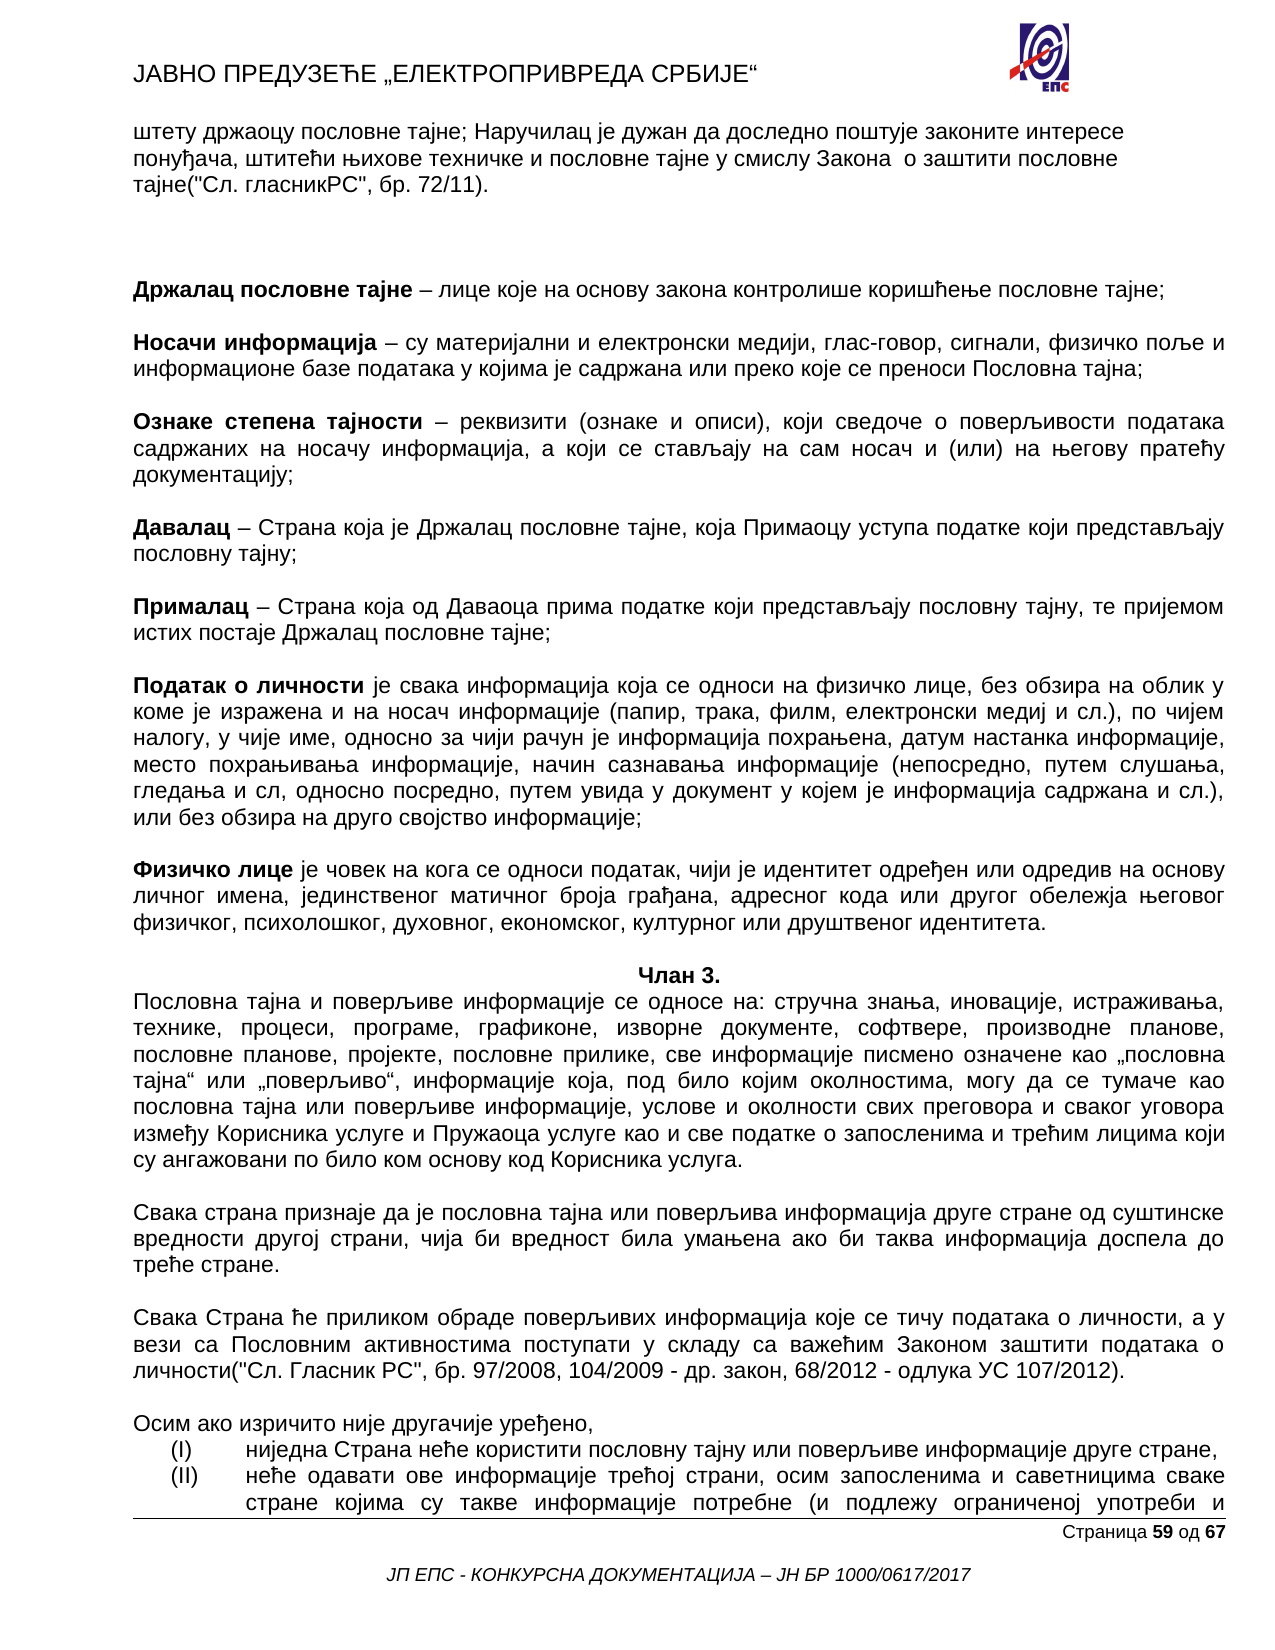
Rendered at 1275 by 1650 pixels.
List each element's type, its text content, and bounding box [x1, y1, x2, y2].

text Давалац – Страна која је Држалац пословне тајне, која Примаоцу уступа податке који представљају пословну тајну; [133, 513, 1226, 566]
text Држалац пословне тајне – лице које на основу закона контролише коришћење пословне тајне; [133, 276, 1226, 303]
text Ознаке степена тајности – реквизити (ознаке и описи), који сведоче о поверљивости података садржаних на носачу информација, а који се стављају на сам носач и (или) на његову пратећу документацију; [133, 408, 1226, 487]
text Осим ако изричито није другачије уређено, [133, 1409, 1226, 1436]
text Носачи информација – су материјални и електронски медији, глас-говор, сигнали, физичко поље и информационе базе података у којима је садржана или преко које се преноси Пословна тајна; [133, 329, 1226, 382]
text Члан 3. [133, 962, 1226, 988]
picture [1002, 20, 1077, 99]
text Прималац – Страна која од Даваоца прима податке који представљају пословну тајну, те пријемом истих постаје Држалац пословне тајне; [133, 593, 1226, 645]
text Свака страна признаје да је пословна тајна или поверљива информација друге стране од суштинске вредности другој страни, чија би вредност била умањена ако би таква информација доспела до треће стране. [133, 1199, 1226, 1278]
text Физичко лице је човек на кога се односи податак, чији је идентитет одређен или одредив на основу личног имена, јединственог матичног броја грађана, адресног кода или другог обележја његовог физичког, психолошког, духовног, економског, културног или друштвеног идентитета. [133, 856, 1226, 935]
text Податак о личности је свака информација која се односи на физичко лице, без обзира на облик у коме је изражена и на носач информације (папир, трака, филм, електронски медиј и сл.), по чијем налогу, у чије име, односно за чији рачун је информација похрањена, датум настанка информације, место похрањивања информације, начин сазнавања информације (непосредно, путем слушања, гледања и сл, односно посредно, путем увида у документ у којем је информација садржана и сл.), или без обзира на друго својство информације; [133, 672, 1226, 830]
text Свака Страна ће приликом обраде поверљивих информација које се тичу података о личности, а у вези са Пословним активностима поступати у складу са важећим Законом заштити података о личности("Сл. Глaсник РС", бр. 97/2008, 104/2009 - др. зaкoн, 68/2012 - oдлукa УС 107/2012). [133, 1304, 1226, 1383]
text Пословна тајна и поверљиве информације се односе на: стручна знања, иновације, истраживања, технике, процеси, програмe, графиконe, изворнe документe, софтверe, производнe плановe, пословнe плановe, пројектe, пословне прилике, све информације писмено означене као „пословна тајна“ или „поверљиво“, информације која, под било којим околностима, могу да се тумаче као пословна тајна или поверљиве информације, услове и околности свих преговора и сваког уговора између Корисника услуге и Пружаоца услуге као и све податке о запосленима и трећим лицима који су ангажовани по било ком основу код Корисника услуга. [133, 988, 1226, 1172]
list ниједна Страна неће користити пословну тајну или поверљиве информације друге стране, [170, 1436, 1226, 1462]
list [170, 1462, 1226, 1515]
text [133, 118, 1226, 197]
